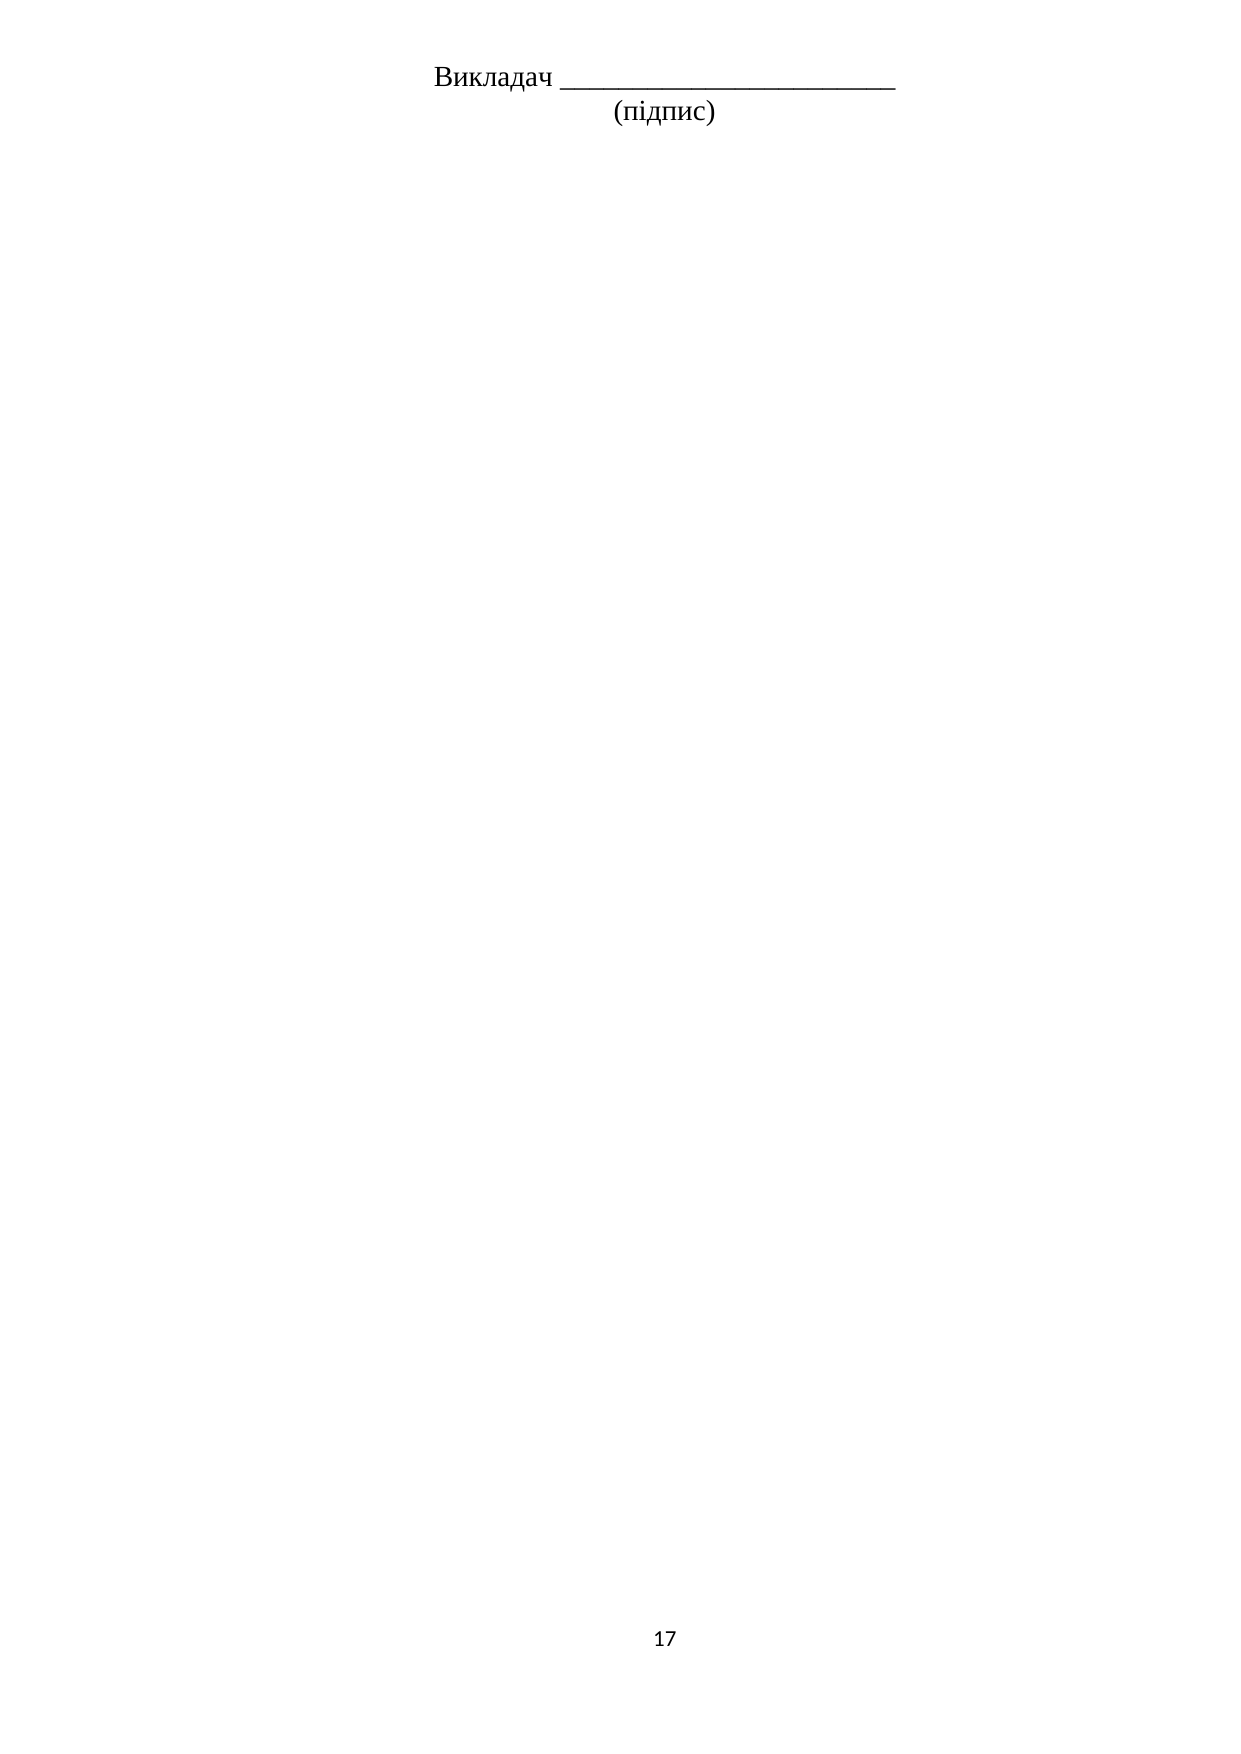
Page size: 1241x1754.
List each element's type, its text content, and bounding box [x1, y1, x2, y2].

text Викладач _______________________ [177, 59, 1152, 93]
text (підпис) [177, 93, 1152, 126]
